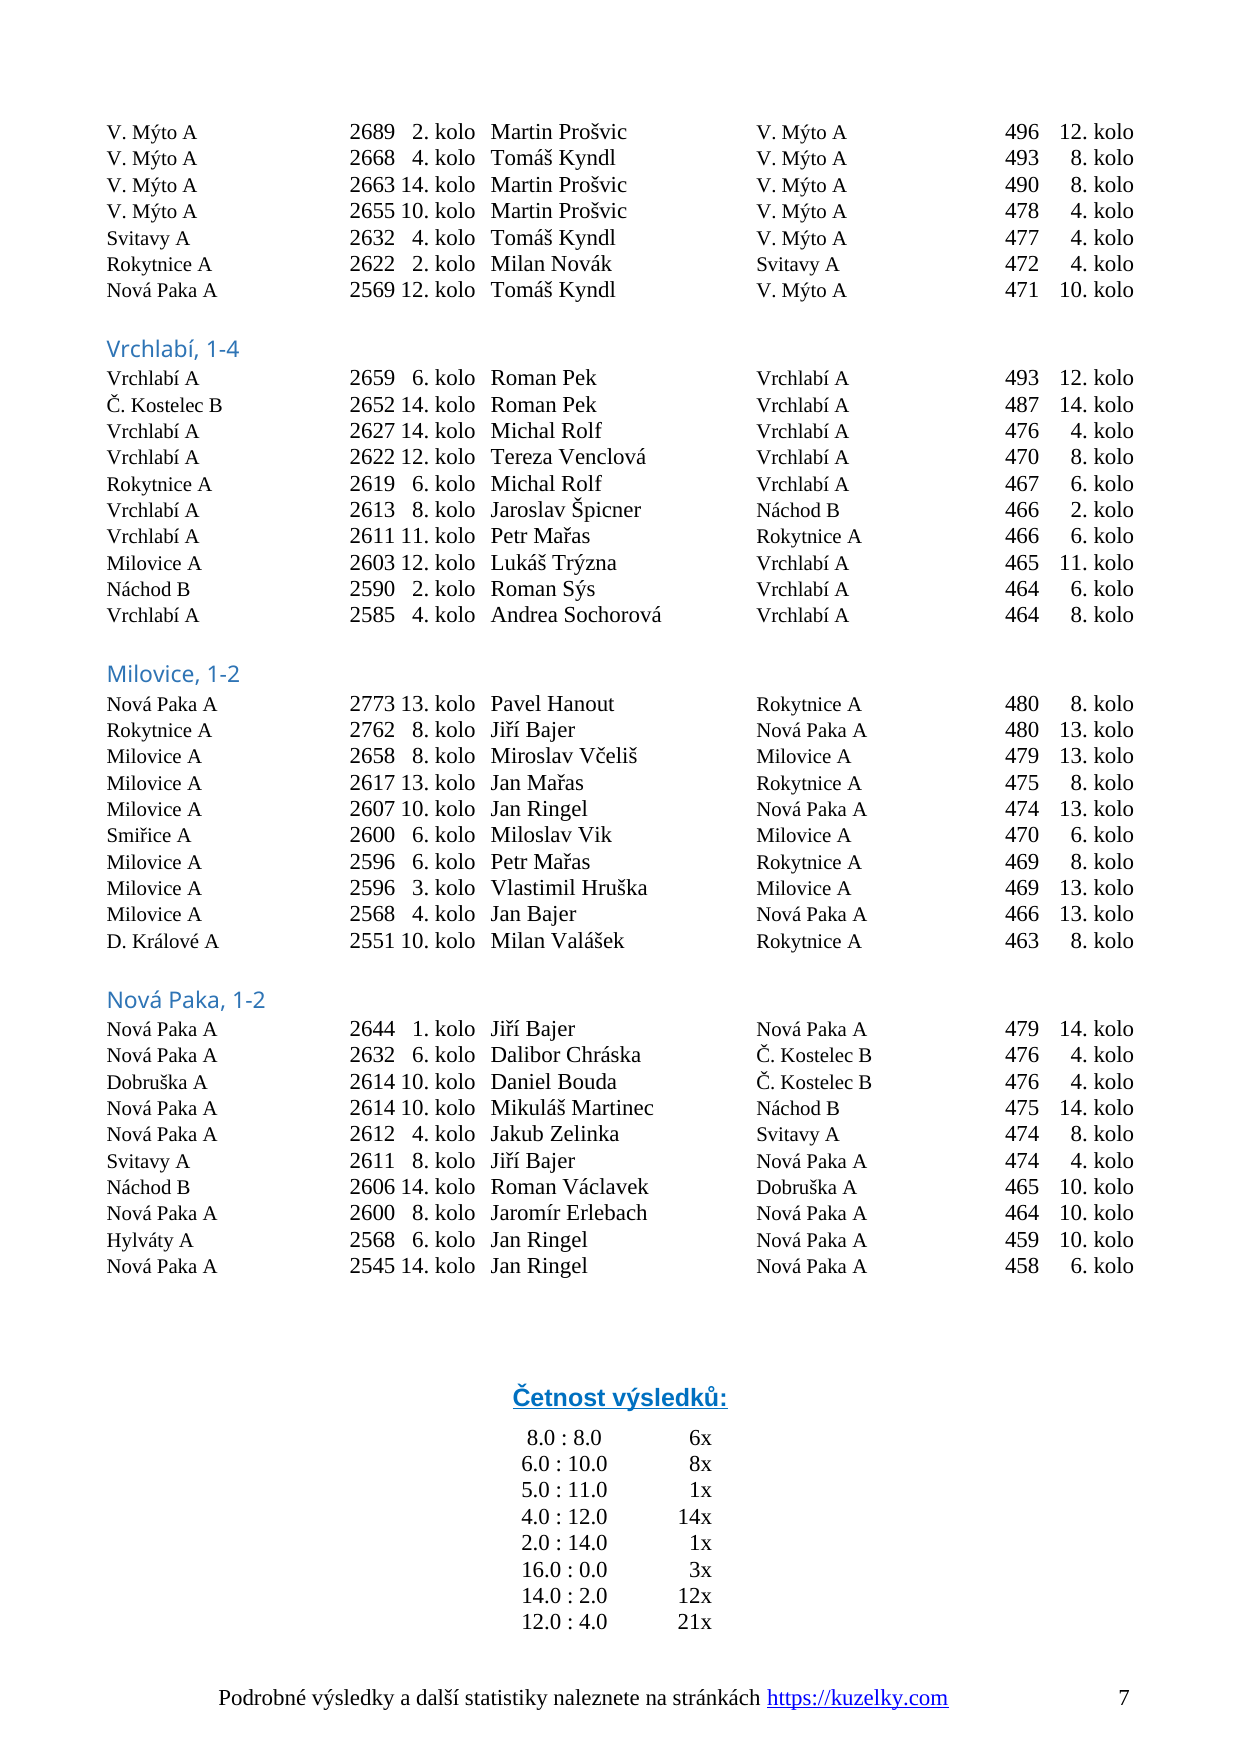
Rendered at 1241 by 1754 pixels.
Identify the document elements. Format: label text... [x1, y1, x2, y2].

subtitle Milovice, 1-2 [106, 658, 1134, 690]
text 4.0 : 12.0 14x [106, 1503, 1134, 1529]
text Milovice A 2596 6. kolo Petr Mařas Rokytnice A 469 8. kolo [106, 848, 1134, 874]
text 14.0 : 2.0 12x [106, 1582, 1134, 1608]
text Vrchlabí A 2585 4. kolo Andrea Sochorová Vrchlabí A 464 8. kolo [106, 602, 1134, 628]
text Dobruška A 2614 10. kolo Daniel Bouda Č. Kostelec B 476 4. kolo [106, 1068, 1134, 1094]
text Svitavy A 2611 8. kolo Jiří Bajer Nová Paka A 474 4. kolo [106, 1147, 1134, 1173]
text Vrchlabí A 2627 14. kolo Michal Rolf Vrchlabí A 476 4. kolo [106, 417, 1134, 443]
text Vrchlabí A 2613 8. kolo Jaroslav Špicner Náchod B 466 2. kolo [106, 496, 1134, 522]
text Rokytnice A 2619 6. kolo Michal Rolf Vrchlabí A 467 6. kolo [106, 470, 1134, 496]
text Milovice A 2596 3. kolo Vlastimil Hruška Milovice A 469 13. kolo [106, 874, 1134, 901]
text Nová Paka A 2612 4. kolo Jakub Zelinka Svitavy A 474 8. kolo [106, 1120, 1134, 1147]
text Milovice A 2658 8. kolo Miroslav Včeliš Milovice A 479 13. kolo [106, 742, 1134, 769]
subtitle Vrchlabí, 1-4 [106, 333, 1134, 364]
text Č. Kostelec B 2652 14. kolo Roman Pek Vrchlabí A 487 14. kolo [106, 391, 1134, 417]
text 16.0 : 0.0 3x [106, 1556, 1134, 1582]
text Nová Paka A 2545 14. kolo Jan Ringel Nová Paka A 458 6. kolo [106, 1252, 1134, 1278]
text V. Mýto A 2663 14. kolo Martin Prošvic V. Mýto A 490 8. kolo [106, 171, 1134, 197]
text 6.0 : 10.0 8x [106, 1450, 1134, 1477]
text V. Mýto A 2689 2. kolo Martin Prošvic V. Mýto A 496 12. kolo [106, 118, 1134, 144]
text Nová Paka A 2614 10. kolo Mikuláš Martinec Náchod B 475 14. kolo [106, 1094, 1134, 1120]
text 5.0 : 11.0 1x [106, 1477, 1134, 1503]
subtitle Nová Paka, 1-2 [106, 984, 1134, 1015]
text Četnost výsledků: [94, 1383, 1145, 1411]
text 8.0 : 8.0 6x [106, 1424, 1134, 1450]
text Nová Paka A 2644 1. kolo Jiří Bajer Nová Paka A 479 14. kolo [106, 1015, 1134, 1041]
text Rokytnice A 2762 8. kolo Jiří Bajer Nová Paka A 480 13. kolo [106, 716, 1134, 742]
text Hylváty A 2568 6. kolo Jan Ringel Nová Paka A 459 10. kolo [106, 1226, 1134, 1252]
text Náchod B 2590 2. kolo Roman Sýs Vrchlabí A 464 6. kolo [106, 575, 1134, 602]
text V. Mýto A 2668 4. kolo Tomáš Kyndl V. Mýto A 493 8. kolo [106, 144, 1134, 171]
text Milovice A 2603 12. kolo Lukáš Trýzna Vrchlabí A 465 11. kolo [106, 549, 1134, 575]
text Smiřice A 2600 6. kolo Miloslav Vik Milovice A 470 6. kolo [106, 821, 1134, 848]
text 2.0 : 14.0 1x [106, 1529, 1134, 1556]
text Vrchlabí A 2659 6. kolo Roman Pek Vrchlabí A 493 12. kolo [106, 364, 1134, 391]
text Rokytnice A 2622 2. kolo Milan Novák Svitavy A 472 4. kolo [106, 250, 1134, 276]
text Náchod B 2606 14. kolo Roman Václavek Dobruška A 465 10. kolo [106, 1173, 1134, 1199]
text V. Mýto A 2655 10. kolo Martin Prošvic V. Mýto A 478 4. kolo [106, 197, 1134, 223]
text Nová Paka A 2569 12. kolo Tomáš Kyndl V. Mýto A 471 10. kolo [106, 276, 1134, 303]
text D. Králové A 2551 10. kolo Milan Valášek Rokytnice A 463 8. kolo [106, 927, 1134, 953]
text Svitavy A 2632 4. kolo Tomáš Kyndl V. Mýto A 477 4. kolo [106, 223, 1134, 250]
text Milovice A 2607 10. kolo Jan Ringel Nová Paka A 474 13. kolo [106, 795, 1134, 821]
text Nová Paka A 2773 13. kolo Pavel Hanout Rokytnice A 480 8. kolo [106, 690, 1134, 716]
text Milovice A 2617 13. kolo Jan Mařas Rokytnice A 475 8. kolo [106, 769, 1134, 795]
text Vrchlabí A 2611 11. kolo Petr Mařas Rokytnice A 466 6. kolo [106, 522, 1134, 549]
text Nová Paka A 2600 8. kolo Jaromír Erlebach Nová Paka A 464 10. kolo [106, 1199, 1134, 1226]
text Nová Paka A 2632 6. kolo Dalibor Chráska Č. Kostelec B 476 4. kolo [106, 1041, 1134, 1068]
text Milovice A 2568 4. kolo Jan Bajer Nová Paka A 466 13. kolo [106, 901, 1134, 927]
text Vrchlabí A 2622 12. kolo Tereza Venclová Vrchlabí A 470 8. kolo [106, 443, 1134, 470]
text 12.0 : 4.0 21x [106, 1608, 1134, 1635]
